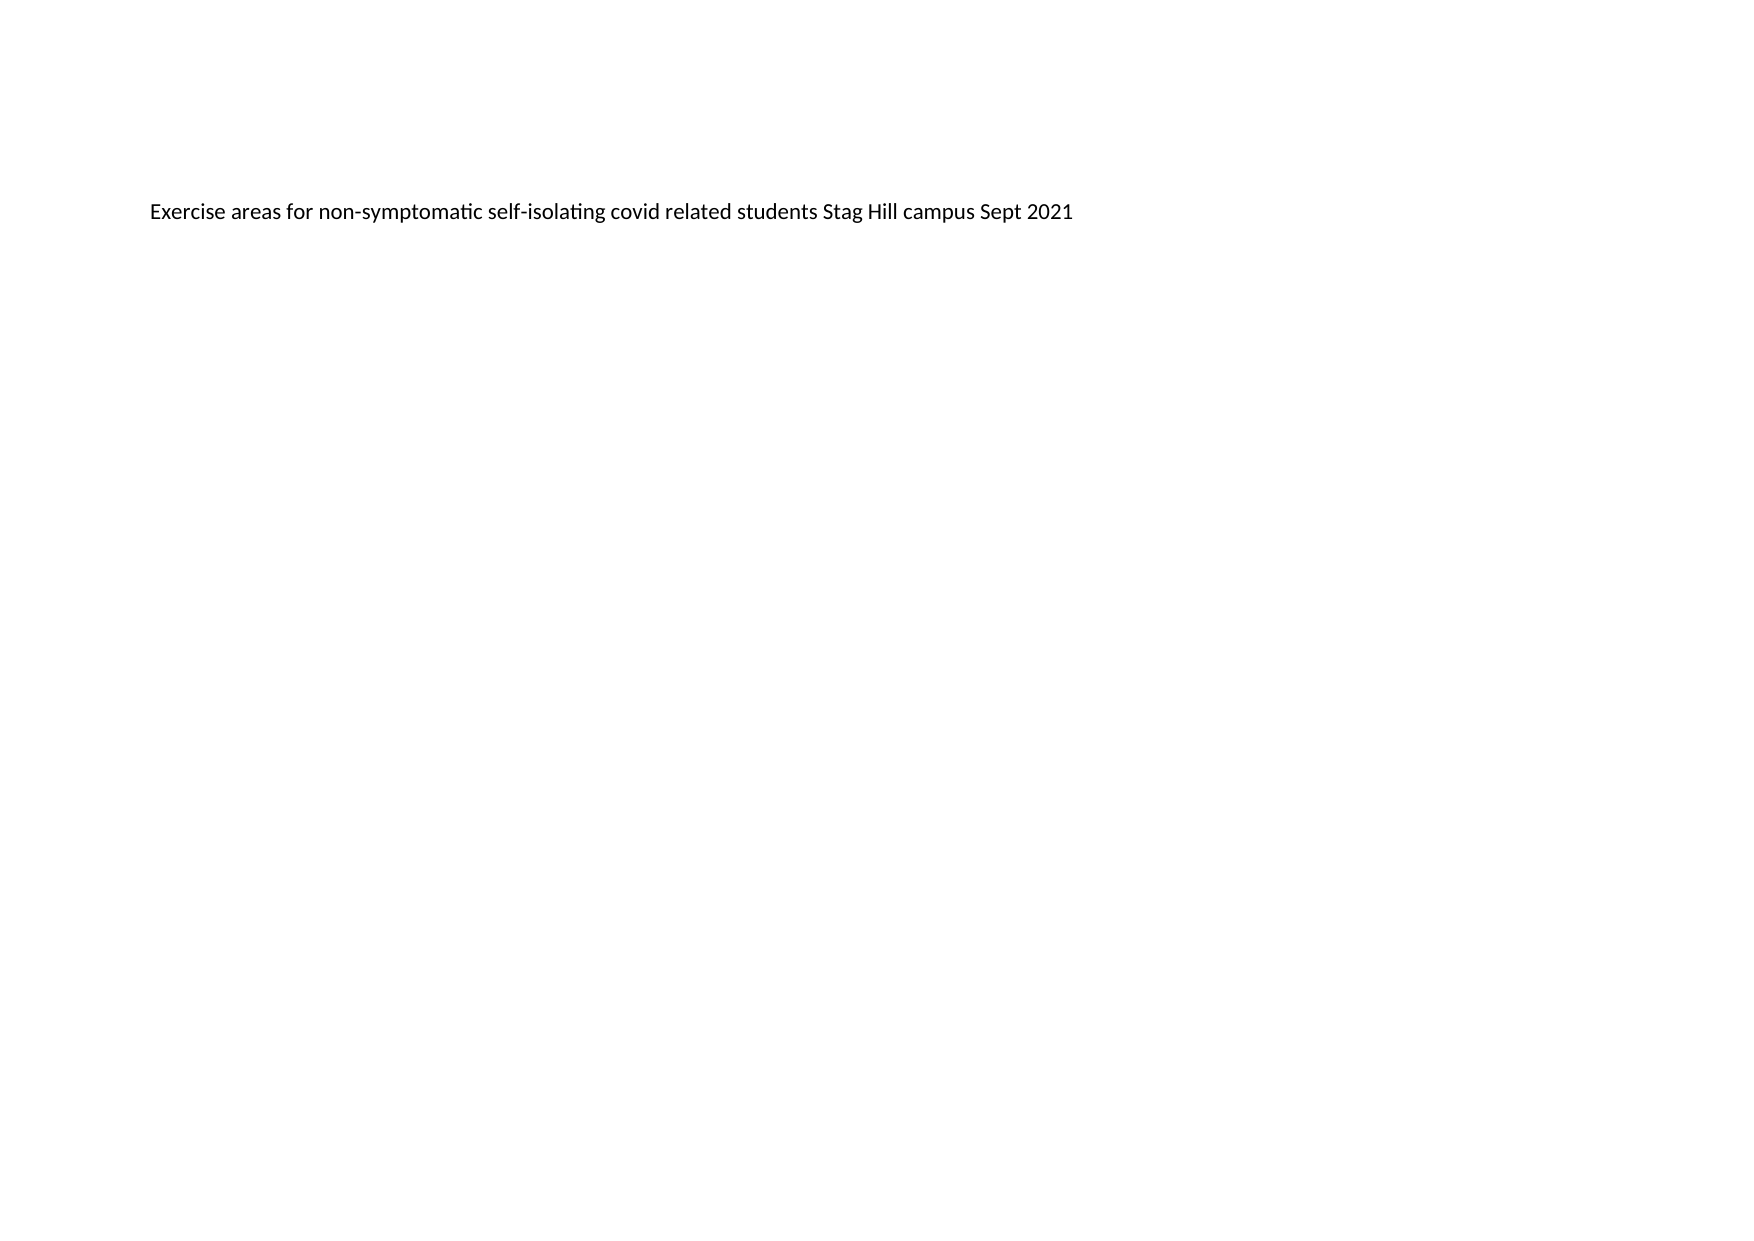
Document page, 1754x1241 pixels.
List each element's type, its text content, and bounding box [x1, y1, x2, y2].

text Exercise areas for non-symptomatic self-isolating covid related students Stag Hill campus Sept 2021 [150, 197, 1604, 225]
